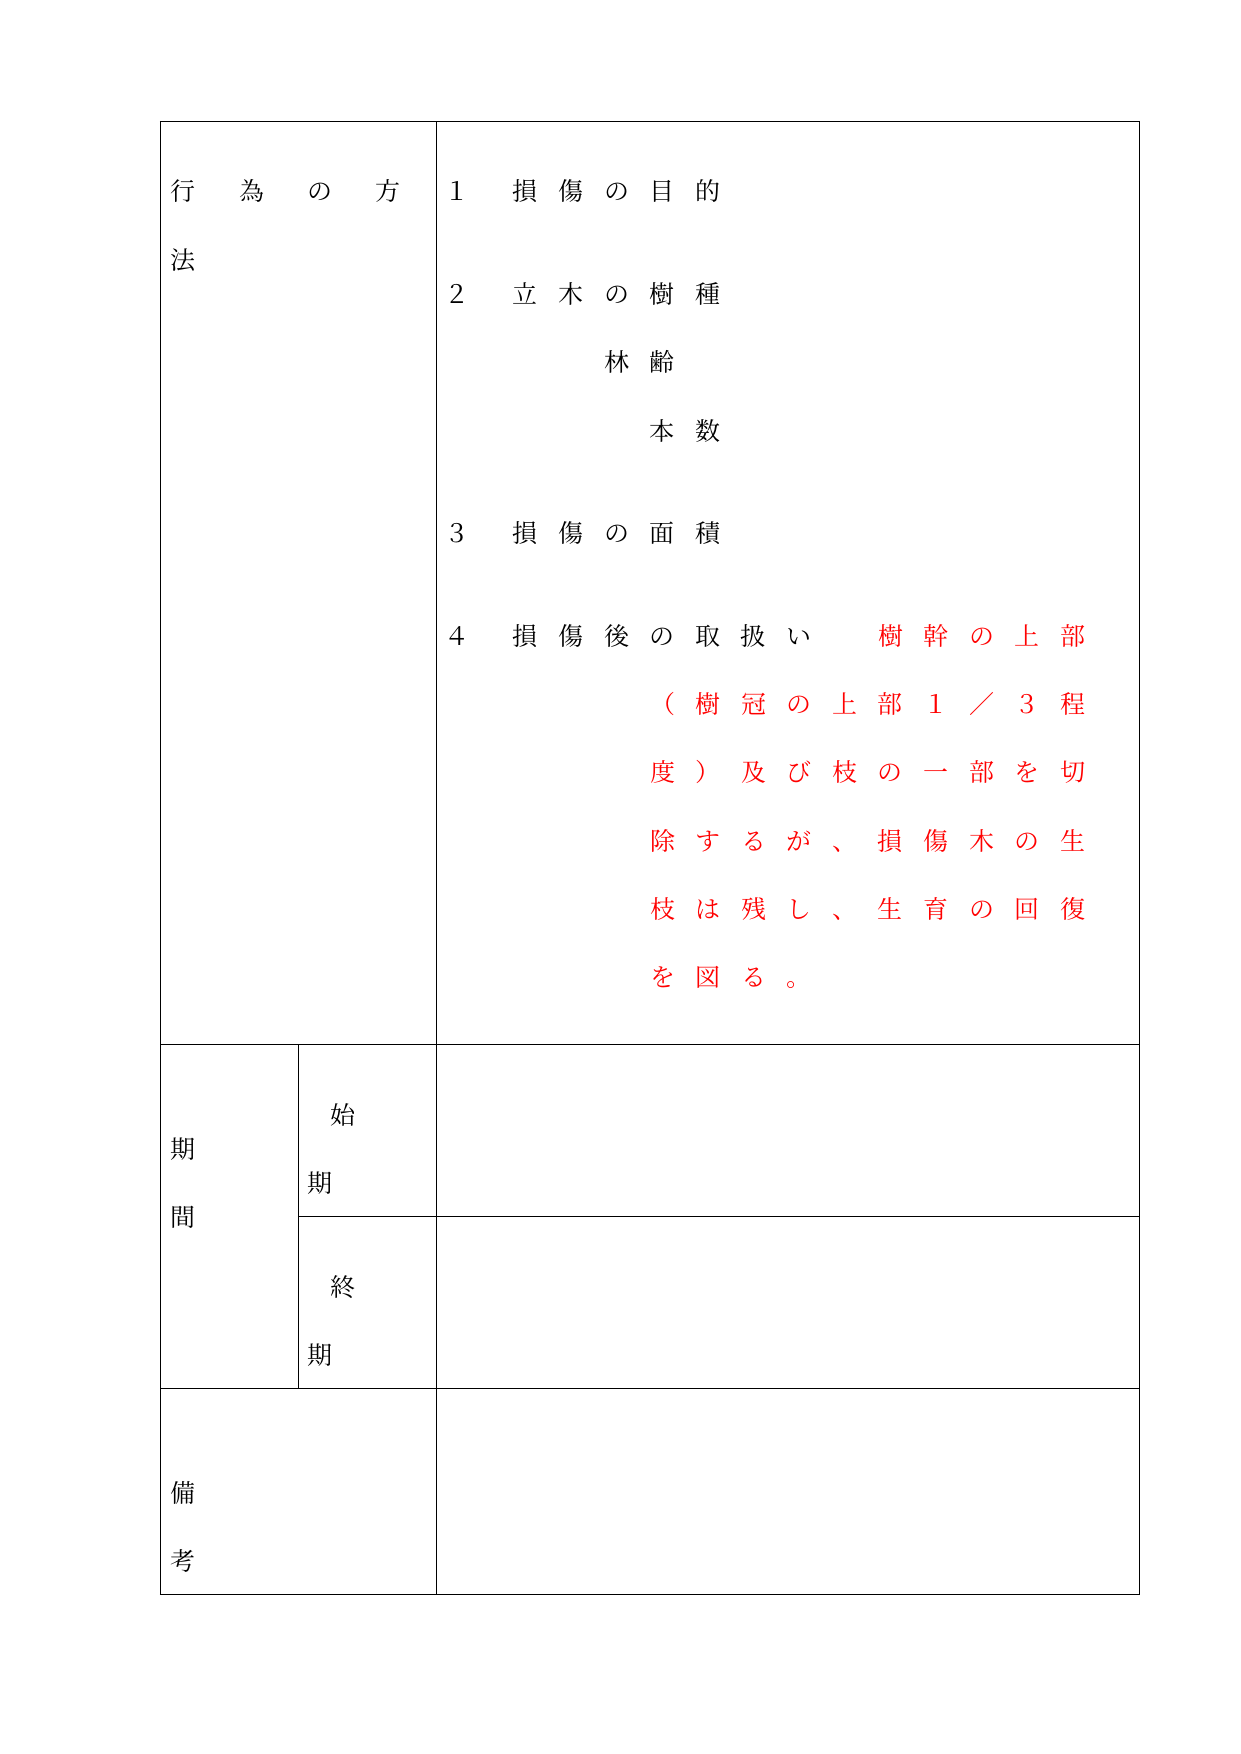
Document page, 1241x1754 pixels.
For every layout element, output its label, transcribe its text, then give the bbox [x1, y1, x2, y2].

table_cell [437, 1217, 1139, 1388]
table_cell 期 間 [161, 1045, 298, 1388]
table_cell 備 考 [161, 1389, 436, 1594]
table_cell [437, 1389, 1139, 1594]
table_cell 終 期 [299, 1217, 436, 1388]
table_cell 始 期 [299, 1045, 436, 1216]
table_cell [437, 1045, 1139, 1216]
table_cell １ 損傷の目的 ２ 立木の樹種 林齢 本数 ３ 損傷の面積 ４ 損傷後の取扱い 樹幹の上部（樹冠の上部１／３程度）及び枝の一部を切除するが、損傷木の生枝は残し、生育の回復を図る。 [437, 122, 1139, 1044]
table_cell 行 為 の 方 法 [161, 122, 436, 1044]
